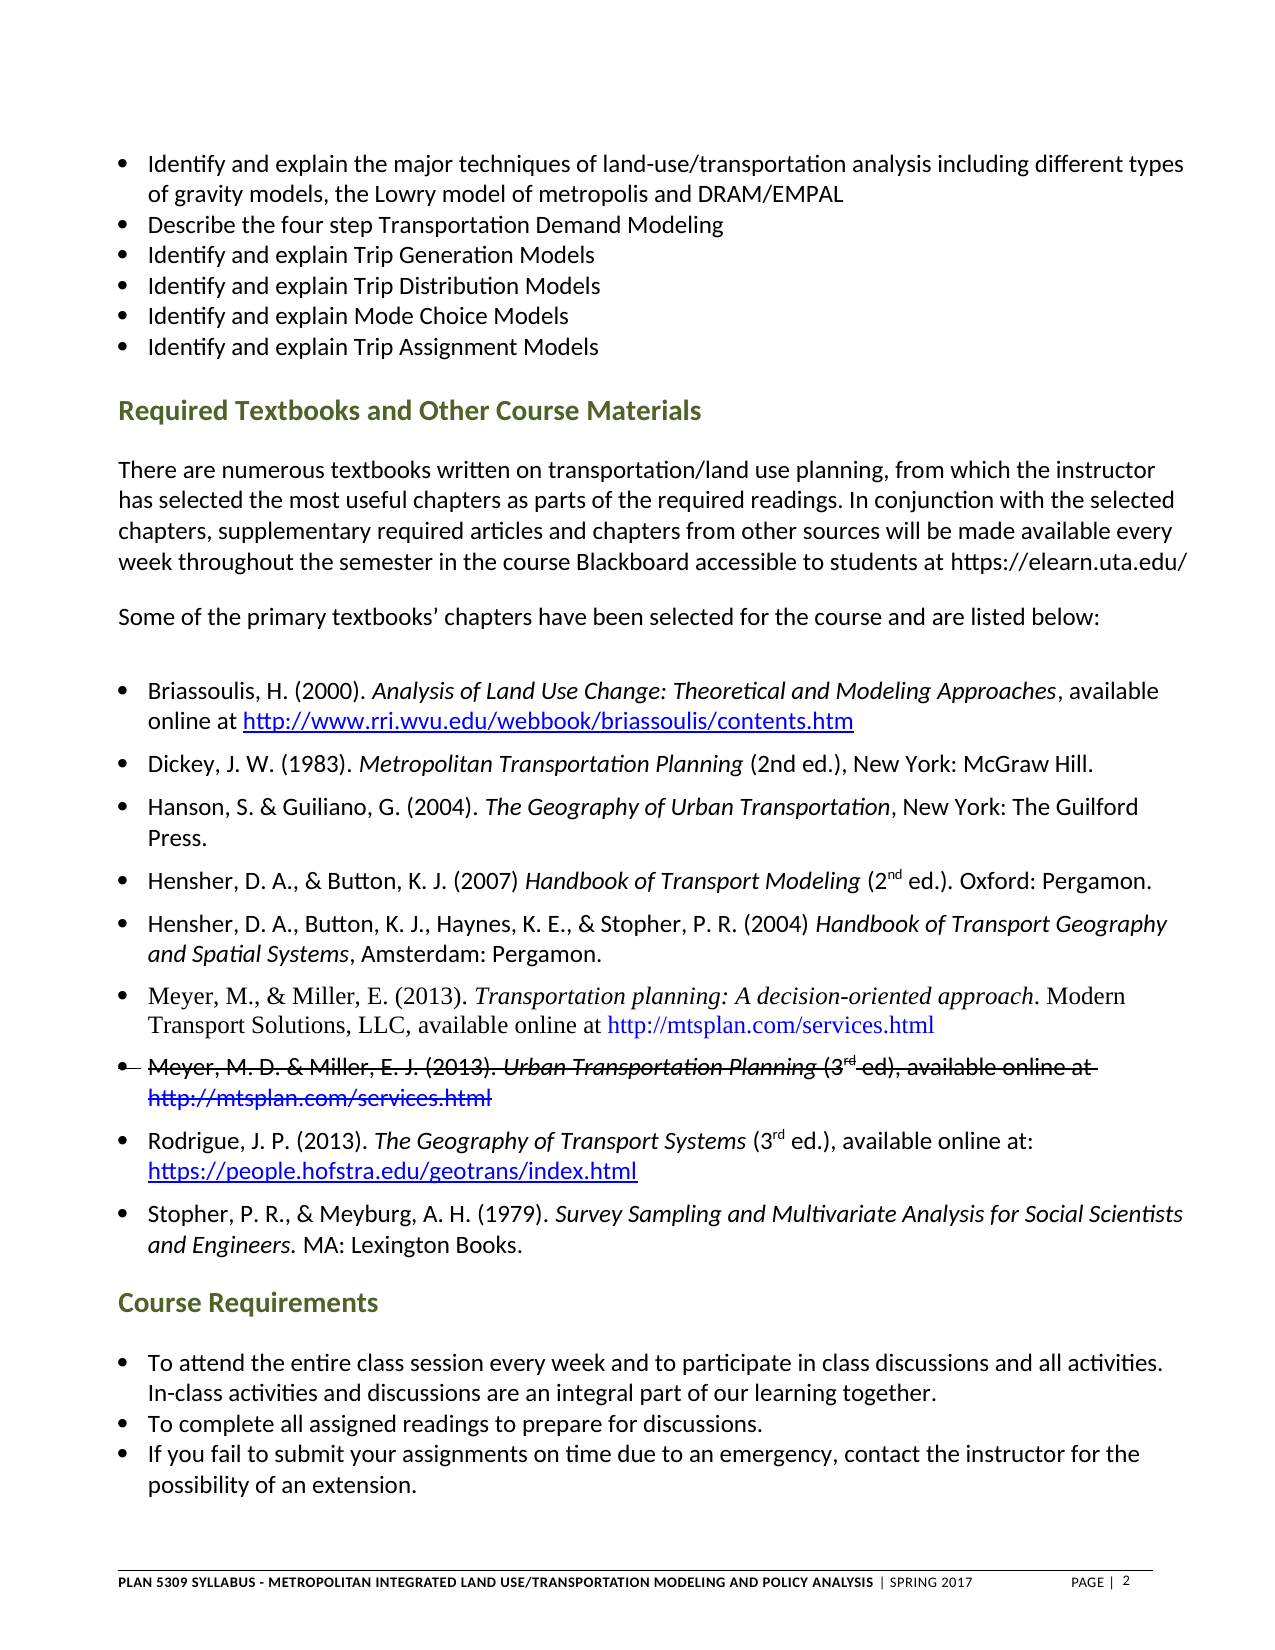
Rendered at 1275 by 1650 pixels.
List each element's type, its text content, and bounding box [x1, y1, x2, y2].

list Describe the four step Transportation Demand Modeling [118, 209, 1191, 239]
list Hanson, S. & Guiliano, G. (2004). The Geography of Urban Transportation, New York: The Guilford Press. [118, 791, 1191, 852]
list Identify and explain Trip Distribution Models [118, 270, 1191, 300]
text Some of the primary textbooks’ chapters have been selected for the course and are listed below: [118, 601, 1191, 632]
list If you fail to submit your assignments on time due to an emergency, contact the instructor for the possibility of an extension. [118, 1438, 1191, 1499]
list Hensher, D. A., Button, K. J., Haynes, K. E., & Stopher, P. R. (2004) Handbook of Transport Geography and Spatial Systems, Amsterdam: Pergamon. [118, 908, 1191, 969]
text There are numerous textbooks written on transportation/land use planning, from which the instructor has selected the most useful chapters as parts of the required readings. In conjunction with the selected chapters, supplementary required articles and chapters from other sources will be made available every week throughout the semester in the course Blackboard accessible to students at https://elearn.uta.edu/ [118, 454, 1191, 576]
list Meyer, M., & Miller, E. (2013). Transportation planning: A decision-oriented approach. Modern Transport Solutions, LLC, available online at http://mtsplan.com/services.html [118, 981, 1191, 1039]
list Stopher, P. R., & Meyburg, A. H. (1979). Survey Sampling and Multivariate Analysis for Social Scientists and Engineers. MA: Lexington Books. [118, 1198, 1191, 1259]
list Meyer, M. D. & Miller, E. J. (2013). Urban Transportation Planning (3rd ed), available online at http://mtsplan.com/services.html [118, 1051, 1191, 1112]
list Dickey, J. W. (1983). Metropolitan Transportation Planning (2nd ed.), New York: McGraw Hill. [118, 748, 1191, 779]
list Identify and explain the major techniques of land-use/transportation analysis including different types of gravity models, the Lowry model of metropolis and DRAM/EMPAL [118, 148, 1191, 209]
text Required Textbooks and Other Course Materials [118, 392, 1191, 427]
list Identify and explain Trip Generation Models [118, 239, 1191, 270]
list Rodrigue, J. P. (2013). The Geography of Transport Systems (3rd ed.), available online at: https://people.hofstra.edu/geotrans/index.html [118, 1125, 1191, 1186]
text Course Requirements [118, 1284, 1191, 1320]
list To complete all assigned readings to prepare for discussions. [118, 1408, 1191, 1438]
list To attend the entire class session every week and to participate in class discussions and all activities. In-class activities and discussions are an integral part of our learning together. [118, 1347, 1191, 1408]
list Identify and explain Mode Choice Models [118, 300, 1191, 331]
list Hensher, D. A., & Button, K. J. (2007) Handbook of Transport Modeling (2nd ed.). Oxford: Pergamon. [118, 865, 1191, 895]
list Briassoulis, H. (2000). Analysis of Land Use Change: Theoretical and Modeling Approaches, available online at http://www.rri.wvu.edu/webbook/briassoulis/contents.htm [118, 675, 1191, 736]
list Identify and explain Trip Assignment Models [118, 331, 1191, 361]
